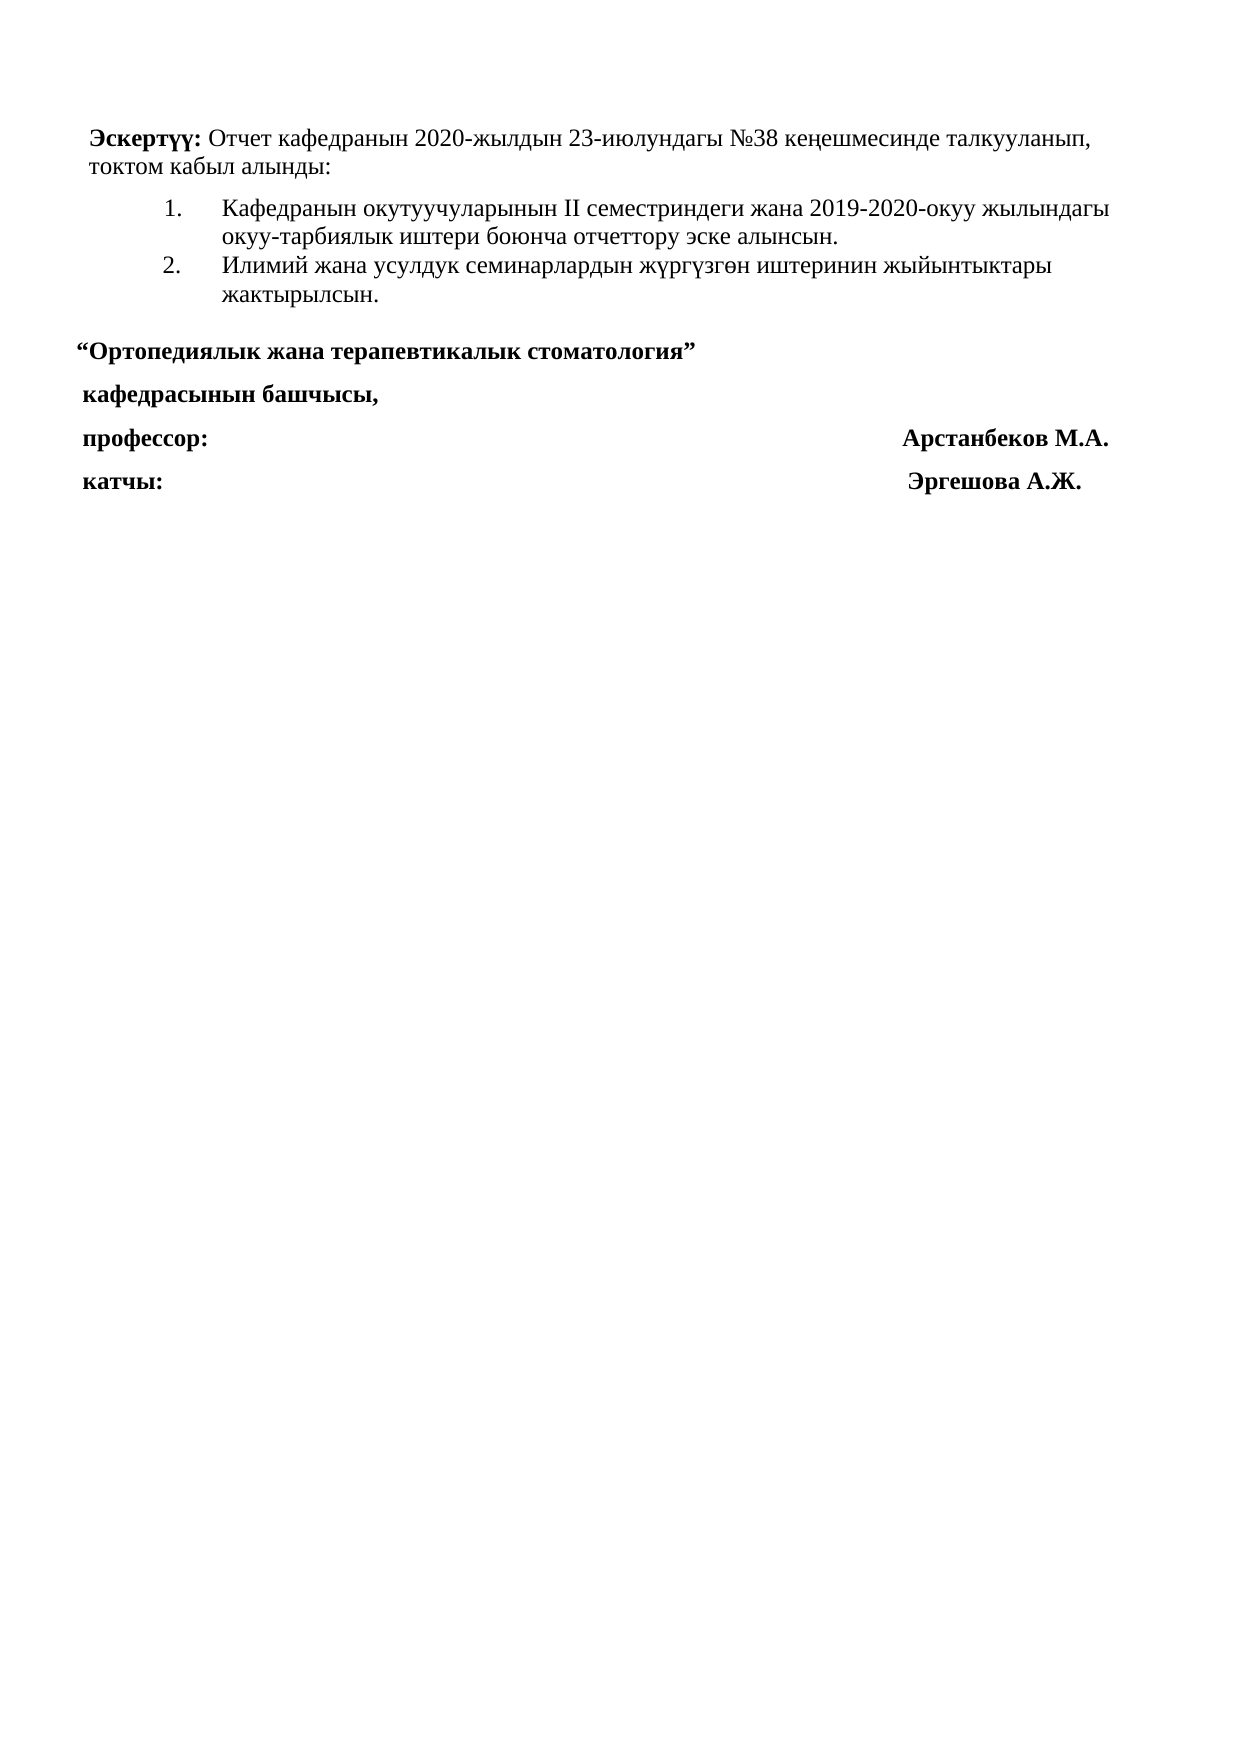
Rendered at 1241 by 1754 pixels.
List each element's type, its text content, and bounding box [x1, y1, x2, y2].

text катчы: Эргешова А.Ж. [51, 466, 1214, 494]
text Эскертүү: Отчет кафедранын 2020-жылдын 23-июлундагы №38 кеңешмесинде талкууланып, токтом кабыл алынды: [89, 123, 1152, 180]
list Илимий жана усулдук семинарлардын жүргүзгөн иштеринин жыйынтыктары жактырылсын. [162, 250, 1152, 308]
text кафедрасынын башчысы, [51, 379, 1152, 408]
text профессор: Арстанбеков М.А. [51, 423, 1152, 451]
list Кафедранын окутуучуларынын II семестриндеги жана 2019-2020-окуу жылындагы окуу-тарбиялык иштери боюнча отчеттору эске алынсын. [164, 193, 1152, 250]
text “Ортопедиялык жана терапевтикалык стоматология” [51, 336, 1152, 365]
